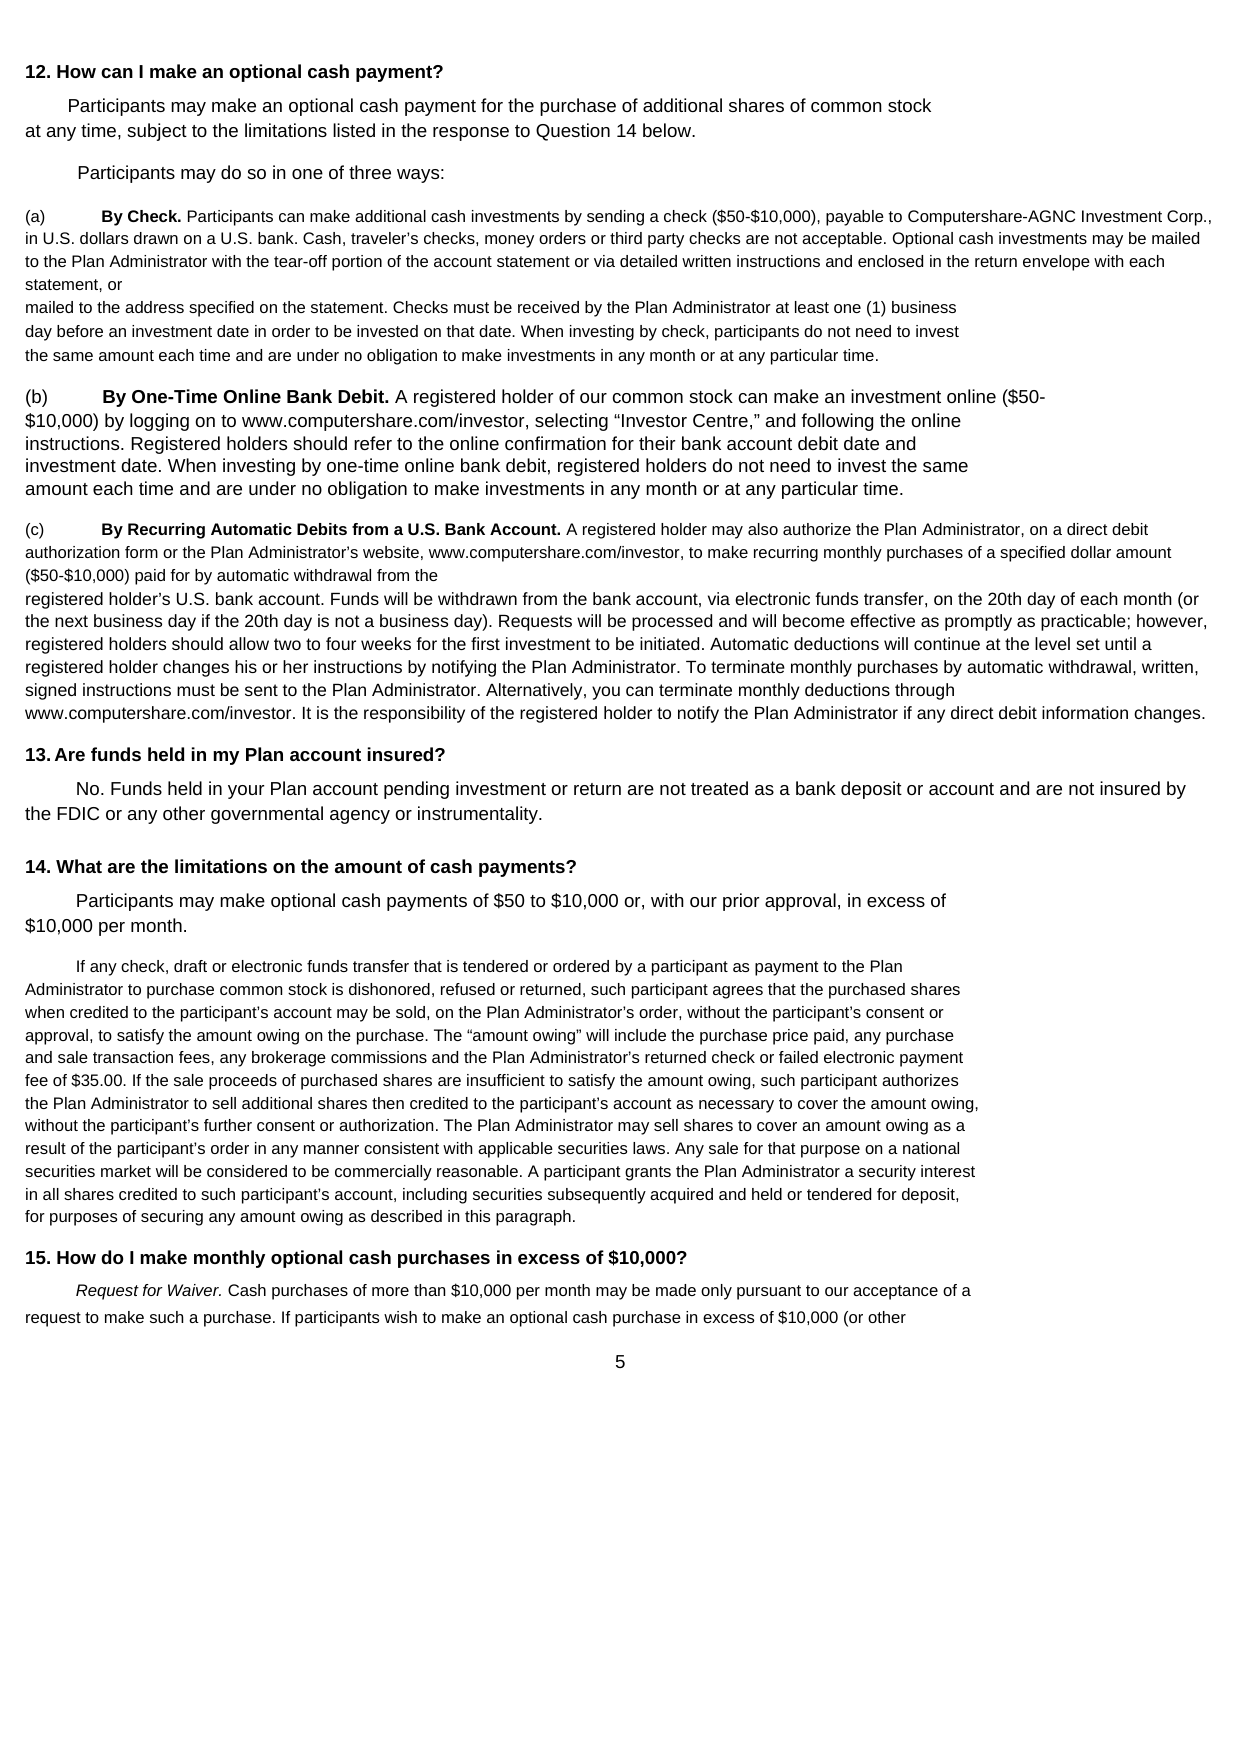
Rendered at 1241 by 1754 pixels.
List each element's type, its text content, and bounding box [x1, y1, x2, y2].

list Are funds held in my Plan account insured? [25, 743, 1213, 765]
text mailed to the address specified on the statement. Checks must be received by the Plan Administrator at least one (1) business day before an investment date in order to be invested on that date. When investing by check, participants do not need to invest the same amount each time and are under no obligation to make investments in any month or at any particular time. [25, 297, 974, 365]
list By Recurring Automatic Debits from a U.S. Bank Account. A registered holder may also authorize the Plan Administrator, on a direct debit authorization form or the Plan Administrator’s website, www.computershare.com/investor, to make recurring monthly purchases of a specified dollar amount ($50-$10,000) paid for by automatic withdrawal from the [25, 519, 1213, 584]
text Participants may make an optional cash payment for the purchase of additional shares of common stock at any time, subject to the limitations listed in the response to Question 14 below. [25, 94, 940, 141]
text $10,000) by logging on to www.computershare.com/investor, selecting “Investor Centre,” and following the online instructions. Registered holders should refer to the online confirmation for their bank account debit date and investment date. When investing by one-time online bank debit, registered holders do not need to invest the same amount each time and are under no obligation to make investments in any month or at any particular time. [25, 410, 986, 499]
text Participants may do so in one of three ways: [77, 162, 1213, 183]
list By Check. Participants can make additional cash investments by sending a check ($50-$10,000), payable to Computershare-AGNC Investment Corp., in U.S. dollars drawn on a U.S. bank. Cash, traveler’s checks, money orders or third party checks are not acceptable. Optional cash investments may be mailed to the Plan Administrator with the tear-off portion of the account statement or via detailed written instructions and enclosed in the return envelope with each statement, or [25, 206, 1213, 294]
text 15. How do I make monthly optional cash purchases in excess of $10,000? [25, 1247, 1213, 1268]
text If any check, draft or electronic funds transfer that is tendered or ordered by a participant as payment to the Plan Administrator to purchase common stock is dishonored, refused or returned, such participant agrees that the purchased shares when credited to the participant’s account may be sold, on the Plan Administrator’s order, without the participant’s consent or approval, to satisfy the amount owing on the purchase. The “amount owing” will include the purchase price paid, any purchase and sale transaction fees, any brokerage commissions and the Plan Administrator’s returned check or failed electronic payment fee of $35.00. If the sale proceeds of purchased shares are insufficient to satisfy the amount owing, such participant authorizes the Plan Administrator to sell additional shares then credited to the participant’s account as necessary to cover the amount owing, without the participant’s further consent or authorization. The Plan Administrator may sell shares to cover an amount owing as a result of the participant’s order in any manner consistent with applicable securities laws. Any sale for that purpose on a national securities market will be considered to be commercially reasonable. A participant grants the Plan Administrator a security interest in all shares credited to such participant’s account, including securities subsequently acquired and held or tendered for deposit, for purposes of securing any amount owing as described in this paragraph. [25, 957, 980, 1226]
text registered holder’s U.S. bank account. Funds will be withdrawn from the bank account, via electronic funds transfer, on the 20th day of each month (or the next business day if the 20th day is not a business day). Requests will be processed and will become effective as promptly as practicable; however, registered holders should allow two to four weeks for the first investment to be initiated. Automatic deductions will continue at the level set until a registered holder changes his or her instructions by notifying the Plan Administrator. To terminate monthly purchases by automatic withdrawal, written, signed instructions must be sent to the Plan Administrator. Alternatively, you can terminate monthly deductions through www.computershare.com/investor. It is the responsibility of the registered holder to notify the Plan Administrator if any direct debit information changes. [25, 588, 1213, 723]
list By One-Time Online Bank Debit. A registered holder of our common stock can make an investment online ($50- [25, 385, 1213, 407]
text 12. How can I make an optional cash payment? [25, 60, 1213, 82]
text 14. What are the limitations on the amount of cash payments? [25, 856, 1213, 877]
text Participants may make optional cash payments of $50 to $10,000 or, with our prior approval, in excess of $10,000 per month. [25, 890, 963, 936]
text 5 [25, 1351, 1215, 1373]
text No. Funds held in your Plan account pending investment or return are not treated as a bank deposit or account and are not insured by the FDIC or any other governmental agency or instrumentality. [25, 778, 1201, 824]
text Request for Waiver. Cash purchases of more than $10,000 per month may be made only pursuant to our acceptance of a request to make such a purchase. If participants wish to make an optional cash purchase in excess of $10,000 (or other [25, 1281, 972, 1327]
